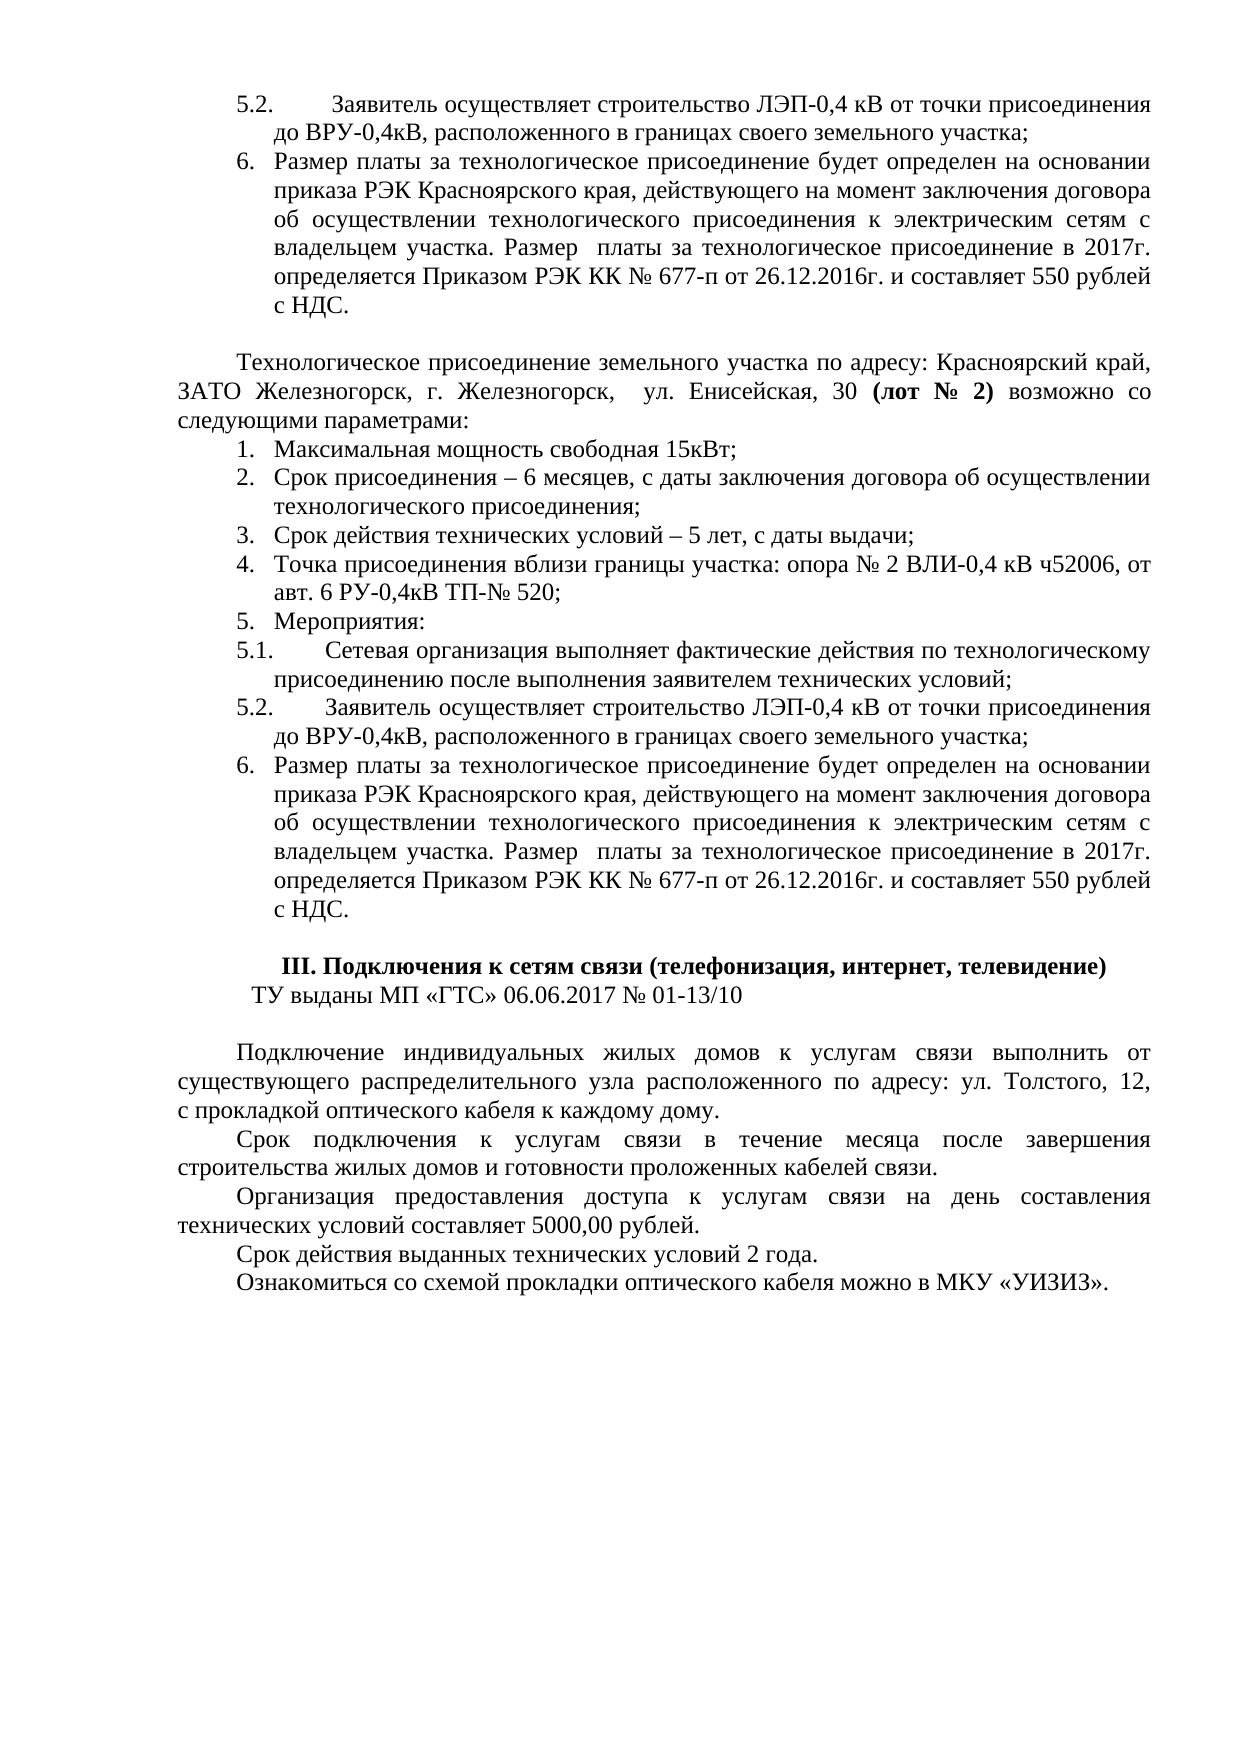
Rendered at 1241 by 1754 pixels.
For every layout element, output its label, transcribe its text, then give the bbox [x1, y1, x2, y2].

list Максимальная мощность свободная 15кВт; [236, 434, 1152, 462]
list Сетевая организация выполняет фактические действия по технологическому присоединению после выполнения заявителем технических условий; [236, 635, 1152, 692]
text Срок действия выданных технических условий 2 года. [177, 1239, 1152, 1267]
text Ознакомиться со схемой прокладки оптического кабеля можно в МКУ «УИЗИЗ». [177, 1267, 1152, 1296]
text Подключение индивидуальных жилых домов к услугам связи выполнить от существующего распределительного узла расположенного по адресу: ул. Толстого, 12, с прокладкой оптического кабеля к каждому дому. [177, 1037, 1152, 1124]
list Размер платы за технологическое присоединение будет определен на основании приказа РЭК Красноярского края, действующего на момент заключения договора об осуществлении технологического присоединения к электрическим сетям с владельцем участка. Размер платы за технологическое присоединение в 2017г. определяется Приказом РЭК КК № 677-п от 26.12.2016г. и составляет 550 рублей с НДС. [236, 750, 1152, 922]
list Заявитель осуществляет строительство ЛЭП-0,4 кВ от точки присоединения до ВРУ-0,4кВ, расположенного в границах своего земельного участка; [236, 692, 1152, 750]
text Организация предоставления доступа к услугам связи на день составления технических условий составляет 5000,00 рублей. [177, 1181, 1152, 1239]
list Срок присоединения – 6 месяцев, с даты заключения договора об осуществлении технологического присоединения; [236, 462, 1152, 520]
text Срок подключения к услугам связи в течение месяца после завершения строительства жилых домов и готовности проложенных кабелей связи. [177, 1124, 1152, 1181]
text ТУ выданы МП «ГТС» 06.06.2017 № 01-13/10 [177, 980, 1152, 1009]
list Точка присоединения вблизи границы участка: опора № 2 ВЛИ-0,4 кВ ч52006, от авт. 6 РУ-0,4кВ ТП-№ 520; [236, 549, 1152, 606]
list Срок действия технических условий – 5 лет, с даты выдачи; [236, 520, 1152, 549]
text III. Подключения к сетям связи (телефонизация, интернет, телевидение) [177, 951, 1152, 980]
list Размер платы за технологическое присоединение будет определен на основании приказа РЭК Красноярского края, действующего на момент заключения договора об осуществлении технологического присоединения к электрическим сетям с владельцем участка. Размер платы за технологическое присоединение в 2017г. определяется Приказом РЭК КК № 677-п от 26.12.2016г. и составляет 550 рублей с НДС. [236, 146, 1152, 319]
text Технологическое присоединение земельного участка по адресу: Красноярский край, ЗАТО Железногорск, г. Железногорск, ул. Енисейская, 30 (лот № 2) возможно со следующими параметрами: [177, 347, 1152, 434]
list Заявитель осуществляет строительство ЛЭП-0,4 кВ от точки присоединения до ВРУ-0,4кВ, расположенного в границах своего земельного участка; [236, 89, 1152, 146]
list Мероприятия: [236, 606, 1152, 635]
